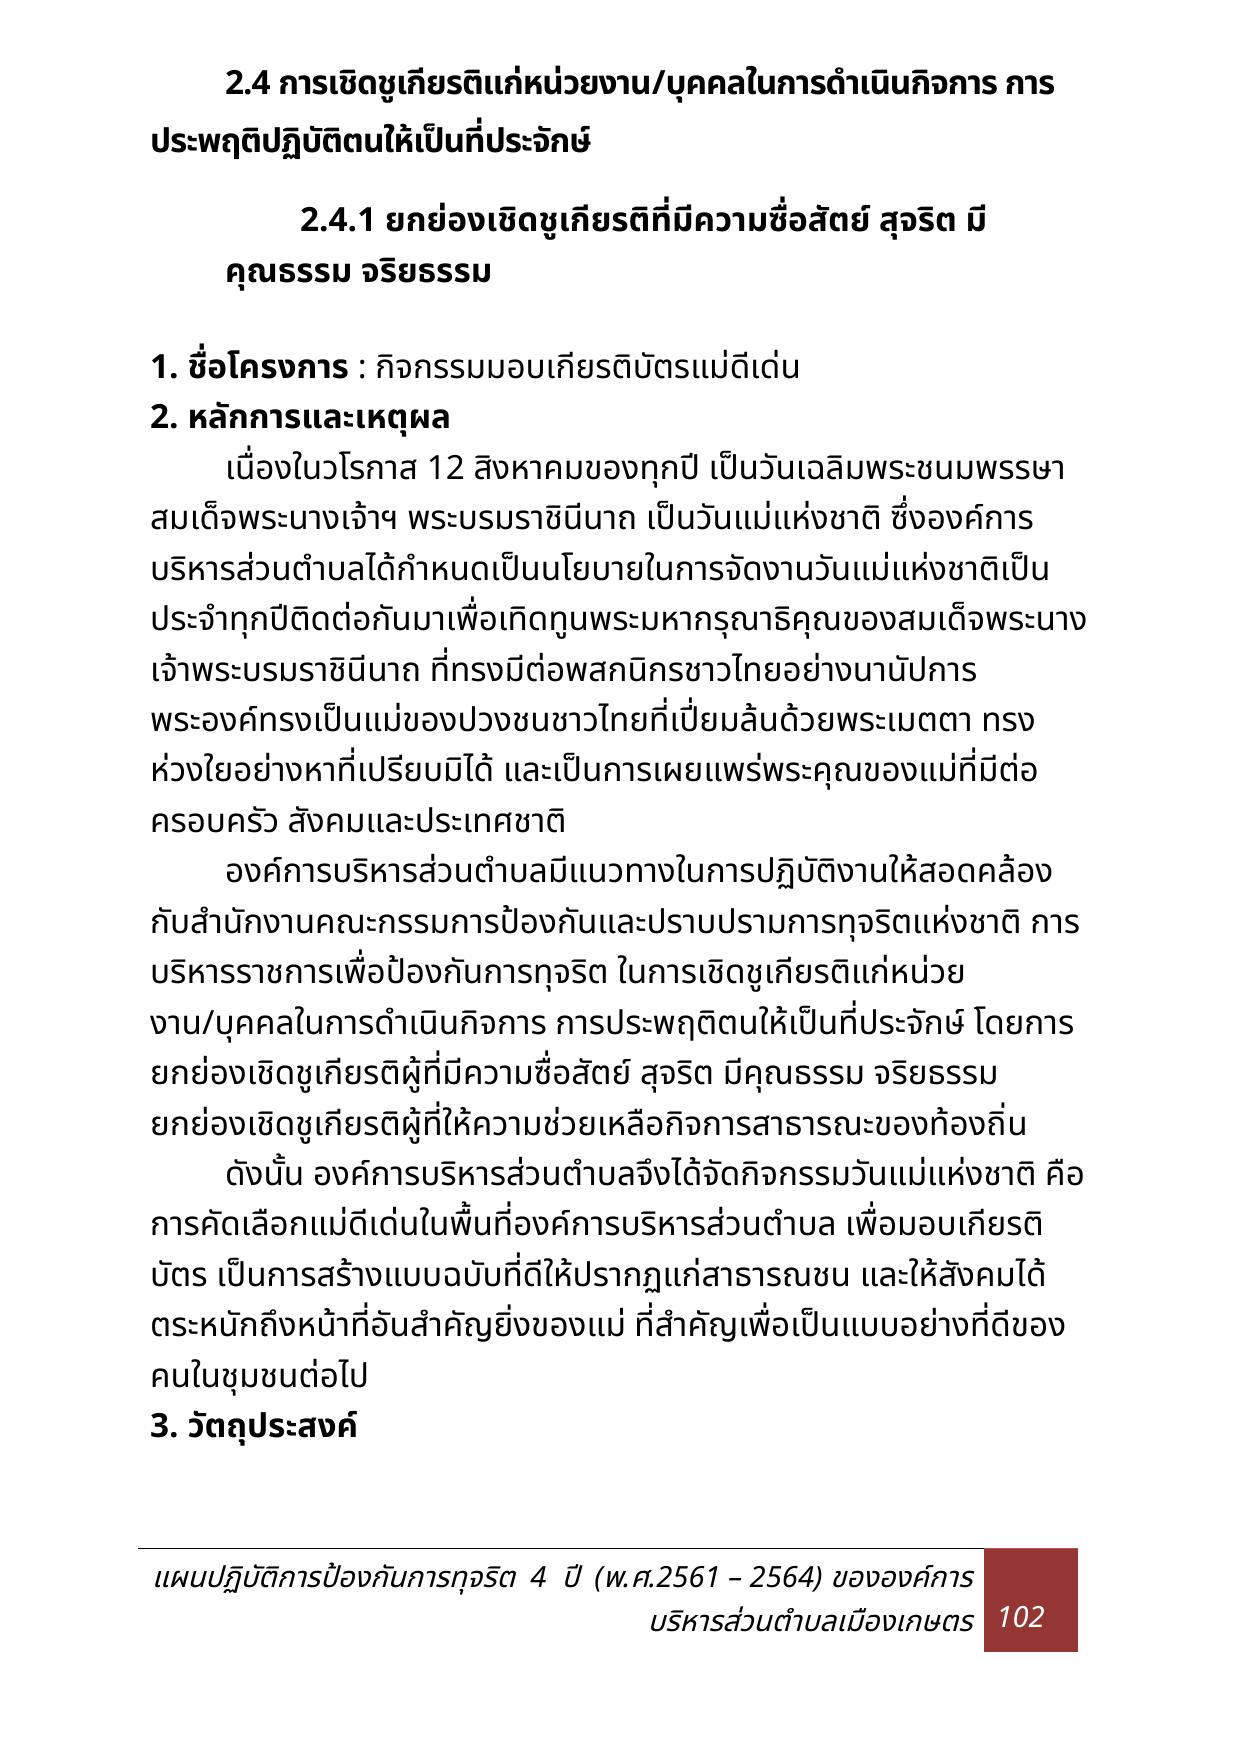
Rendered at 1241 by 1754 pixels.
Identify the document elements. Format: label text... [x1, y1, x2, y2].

text 2. หลักการและเหตุผล [150, 393, 1090, 444]
text ดังนั้น องค์การบริหารส่วนตำบลจึงได้จัดกิจกรรมวันแม่แห่งชาติ คือการคัดเลือกแม่ดีเด่นในพื้นที่องค์การบริหารส่วนตำบล เพื่อมอบเกียรติบัตร เป็นการสร้างแบบฉบับที่ดีให้ปรากฏแก่สาธารณชน และให้สังคมได้ตระหนักถึงหน้าที่อันสำคัญยิ่งของแม่ ที่สำคัญเพื่อเป็นแบบอย่างที่ดีของคนในชุมชนต่อไป [150, 1150, 1090, 1402]
text 1. ชื่อโครงการ : กิจกรรมมอบเกียรติบัตรแม่ดีเด่น [150, 342, 1090, 393]
text เนื่องในวโรกาส 12 สิงหาคมของทุกปี เป็นวันเฉลิมพระชนมพรรษาสมเด็จพระนางเจ้าฯ พระบรมราชินีนาถ เป็นวันแม่แห่งชาติ ซึ่งองค์การบริหารส่วนตำบลได้กำหนดเป็นนโยบายในการจัดงานวันแม่แห่งชาติเป็นประจำทุกปีติดต่อกันมาเพื่อเทิดทูนพระมหากรุณาธิคุณของสมเด็จพระนางเจ้าพระบรมราชินีนาถ ที่ทรงมีต่อพสกนิกรชาวไทยอย่างนานัปการ พระองค์ทรงเป็นแม่ของปวงชนชาวไทยที่เปี่ยมล้นด้วยพระเมตตา ทรงห่วงใยอย่างหาที่เปรียบมิได้ และเป็นการเผยแพร่พระคุณของแม่ที่มีต่อครอบครัว สังคมและประเทศชาติ [150, 444, 1090, 847]
text 2.4 การเชิดชูเกียรติแก่หน่วยงาน/บุคคลในการดำเนินกิจการ การประพฤติปฏิบัติตนให้เป็นที่ประจักษ์ [150, 59, 1090, 168]
text องค์การบริหารส่วนตำบลมีแนวทางในการปฏิบัติงานให้สอดคล้องกับสำนักงานคณะกรรมการป้องกันและปราบปรามการทุจริตแห่งชาติ การบริหารราชการเพื่อป้องกันการทุจริต ในการเชิดชูเกียรติแก่หน่วยงาน/บุคคลในการดำเนินกิจการ การประพฤติตนให้เป็นที่ประจักษ์ โดยการยกย่องเชิดชูเกียรติผู้ที่มีความซื่อสัตย์ สุจริต มีคุณธรรม จริยธรรม ยกย่องเชิดชูเกียรติผู้ที่ให้ความช่วยเหลือกิจการสาธารณะของท้องถิ่น [150, 847, 1090, 1150]
text 3. วัตถุประสงค์ [150, 1402, 1090, 1453]
text 2.4.1 ยกย่องเชิดชูเกียรติที่มีความซื่อสัตย์ สุจริต มีคุณธรรม จริยธรรม [225, 196, 1090, 297]
